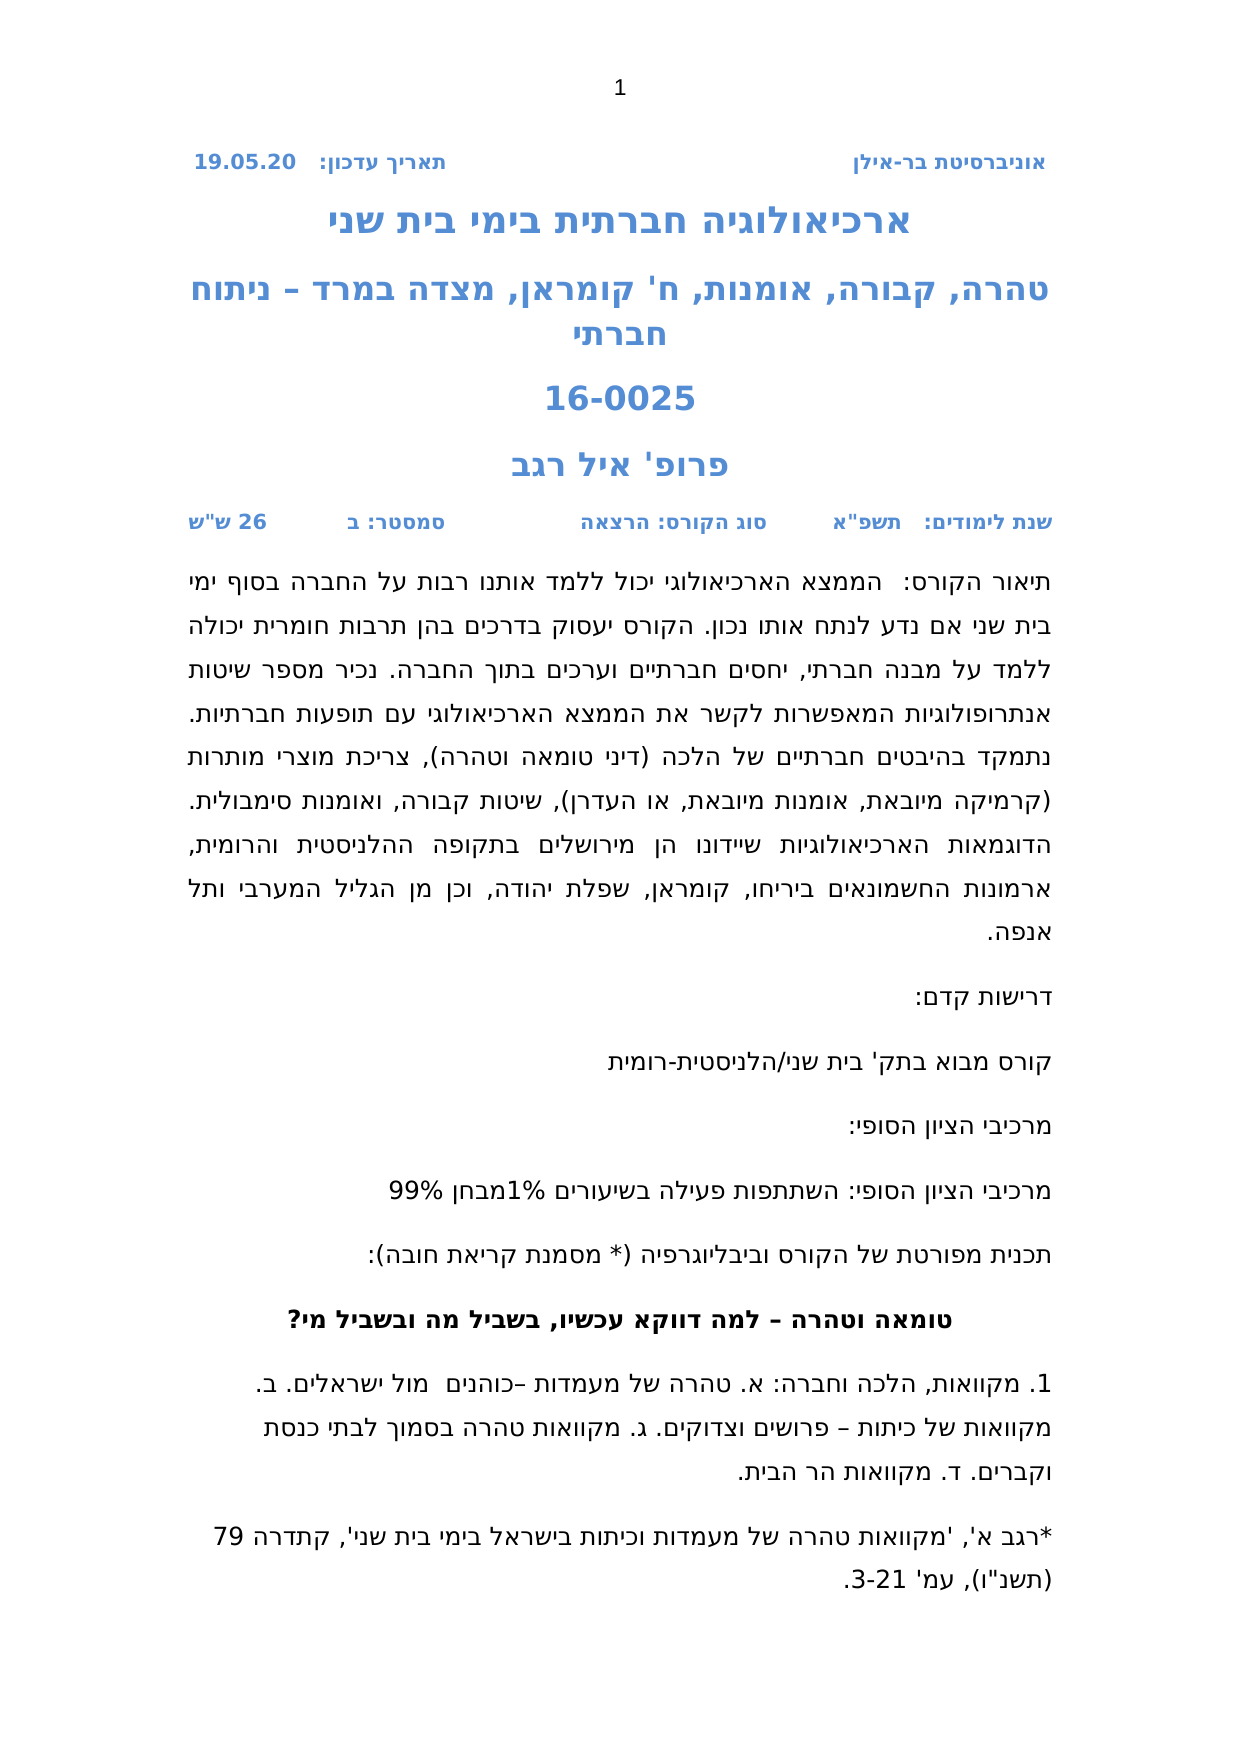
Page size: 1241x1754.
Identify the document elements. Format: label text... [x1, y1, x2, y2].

text שנת לימודים: תשפ"א סוג הקורס: הרצאה סמסטר: ב 26 ש"ש [187, 510, 1053, 535]
text 1. מקוואות, הלכה וחברה: א. טהרה של מעמדות –כוהנים מול ישראלים. ב. מקוואות של כיתות – פרושים וצדוקים. ג. מקוואות טהרה בסמוך לבתי כנסת וקברים. ד. מקוואות הר הבית. [187, 1370, 1053, 1486]
text תכנית מפורטת של הקורס וביבליוגרפיה (* מסמנת קריאת חובה): [187, 1241, 1053, 1270]
text פרופ' איל רגב [187, 445, 1053, 484]
text *רגב א', 'מקוואות טהרה של מעמדות וכיתות בישראל בימי בית שני', קתדרה 79 (תשנ"ו), עמ' 3-21. [187, 1522, 1053, 1595]
text דרישות קדם: [187, 982, 1053, 1011]
text 16-0025 [187, 379, 1053, 418]
text מרכיבי הציון הסופי: [187, 1111, 1053, 1141]
text מרכיבי הציון הסופי: השתתפות פעילה בשיעורים 1%מבחן 99% [187, 1176, 1053, 1205]
text תיאור הקורס: הממצא הארכיאולוגי יכול ללמד אותנו רבות על החברה בסוף ימי בית שני אם נדע לנתח אותו נכון. הקורס יעסוק בדרכים בהן תרבות חומרית יכולה ללמד על מבנה חברתי, יחסים חברתיים וערכים בתוך החברה. נכיר מספר שיטות אנתרופולוגיות המאפשרות לקשר את הממצא הארכיאולוגי עם תופעות חברתיות. נתמקד בהיבטים חברתיים של הלכה (דיני טומאה וטהרה), צריכת מוצרי מותרות (קרמיקה מיובאת, אומנות מיובאת, או העדרן), שיטות קבורה, ואומנות סימבולית. הדוגמאות הארכיאולוגיות שיידונו הן מירושלים בתקופה ההלניסטית והרומית, ארמונות החשמונאים ביריחו, קומראן, שפלת יהודה, וכן מן הגליל המערבי ותל אנפה. [187, 568, 1053, 947]
text קורס מבוא בתק' בית שני/הלניסטית-רומית [187, 1047, 1053, 1076]
text טהרה, קבורה, אומנות, ח' קומראן, מצדה במרד – ניתוח חברתי [187, 269, 1053, 353]
text טומאה וטהרה – למה דווקא עכשיו, בשביל מה ובשביל מי? [187, 1305, 1053, 1334]
text אוניברסיטת בר-אילן תאריך עדכון: 19.05.20 [187, 150, 1053, 174]
text ארכיאולוגיה חברתית בימי בית שני [187, 199, 1053, 242]
